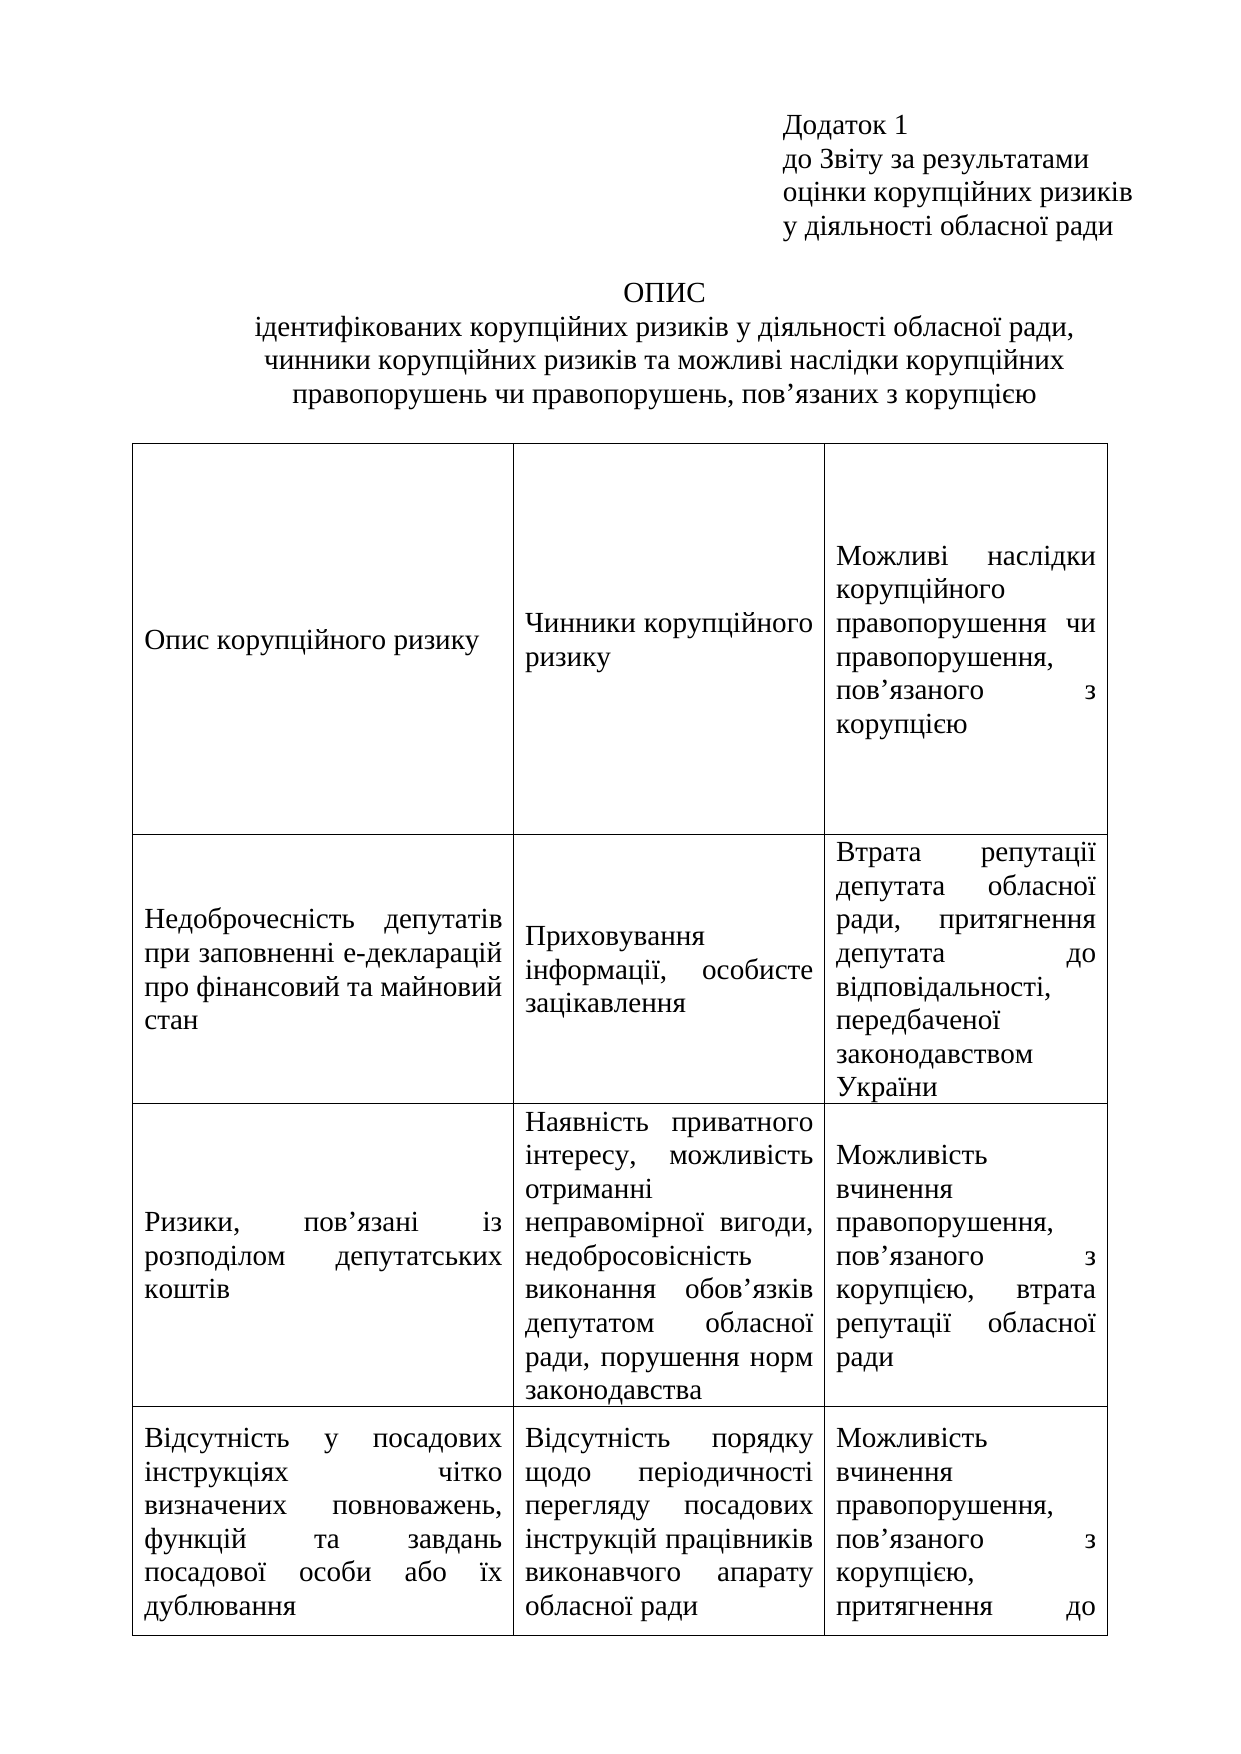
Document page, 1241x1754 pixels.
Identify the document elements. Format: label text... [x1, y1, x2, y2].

table_header Можливі наслідки корупційного правопорушення чи правопорушення, пов’язаного з корупцією [825, 444, 1107, 833]
table_cell Втрата репутації депутата обласної ради, притягнення депутата до відповідальності, передбаченої законодавством України [825, 835, 1107, 1103]
text у діяльності обласної ради [783, 208, 1152, 242]
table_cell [133, 1407, 513, 1635]
table_header Опис корупційного ризику [133, 444, 513, 833]
table_cell Наявність приватного інтересу, можливість отриманні неправомірної вигоди, недобросовісність виконання обов’язків депутатом обласної ради, порушення норм законодавства [514, 1104, 824, 1406]
text ОПИС [177, 275, 1152, 309]
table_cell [825, 1407, 1107, 1635]
text оцінки корупційних ризиків [783, 174, 1152, 208]
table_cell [514, 1407, 824, 1635]
table_cell Приховування інформації, особисте зацікавлення [514, 835, 824, 1103]
table_cell Можливість вчинення правопорушення, пов’язаного з корупцією, втрата репутації обласної ради [825, 1104, 1107, 1406]
text ідентифікованих корупційних ризиків у діяльності обласної ради, [177, 309, 1152, 342]
text чинники корупційних ризиків та можливі наслідки корупційних правопорушень чи правопорушень, пов’язаних з корупцією [177, 342, 1152, 409]
text до Звіту за результатами [783, 141, 1152, 174]
table_cell Ризики, пов’язані із розподілом депутатських коштів [133, 1104, 513, 1406]
table_header Чинники корупційного ризику [514, 444, 824, 833]
table_cell Недоброчесність депутатів при заповненні е-декларацій про фінансовий та майновий стан [133, 835, 513, 1103]
text Додаток 1 [783, 107, 1152, 141]
